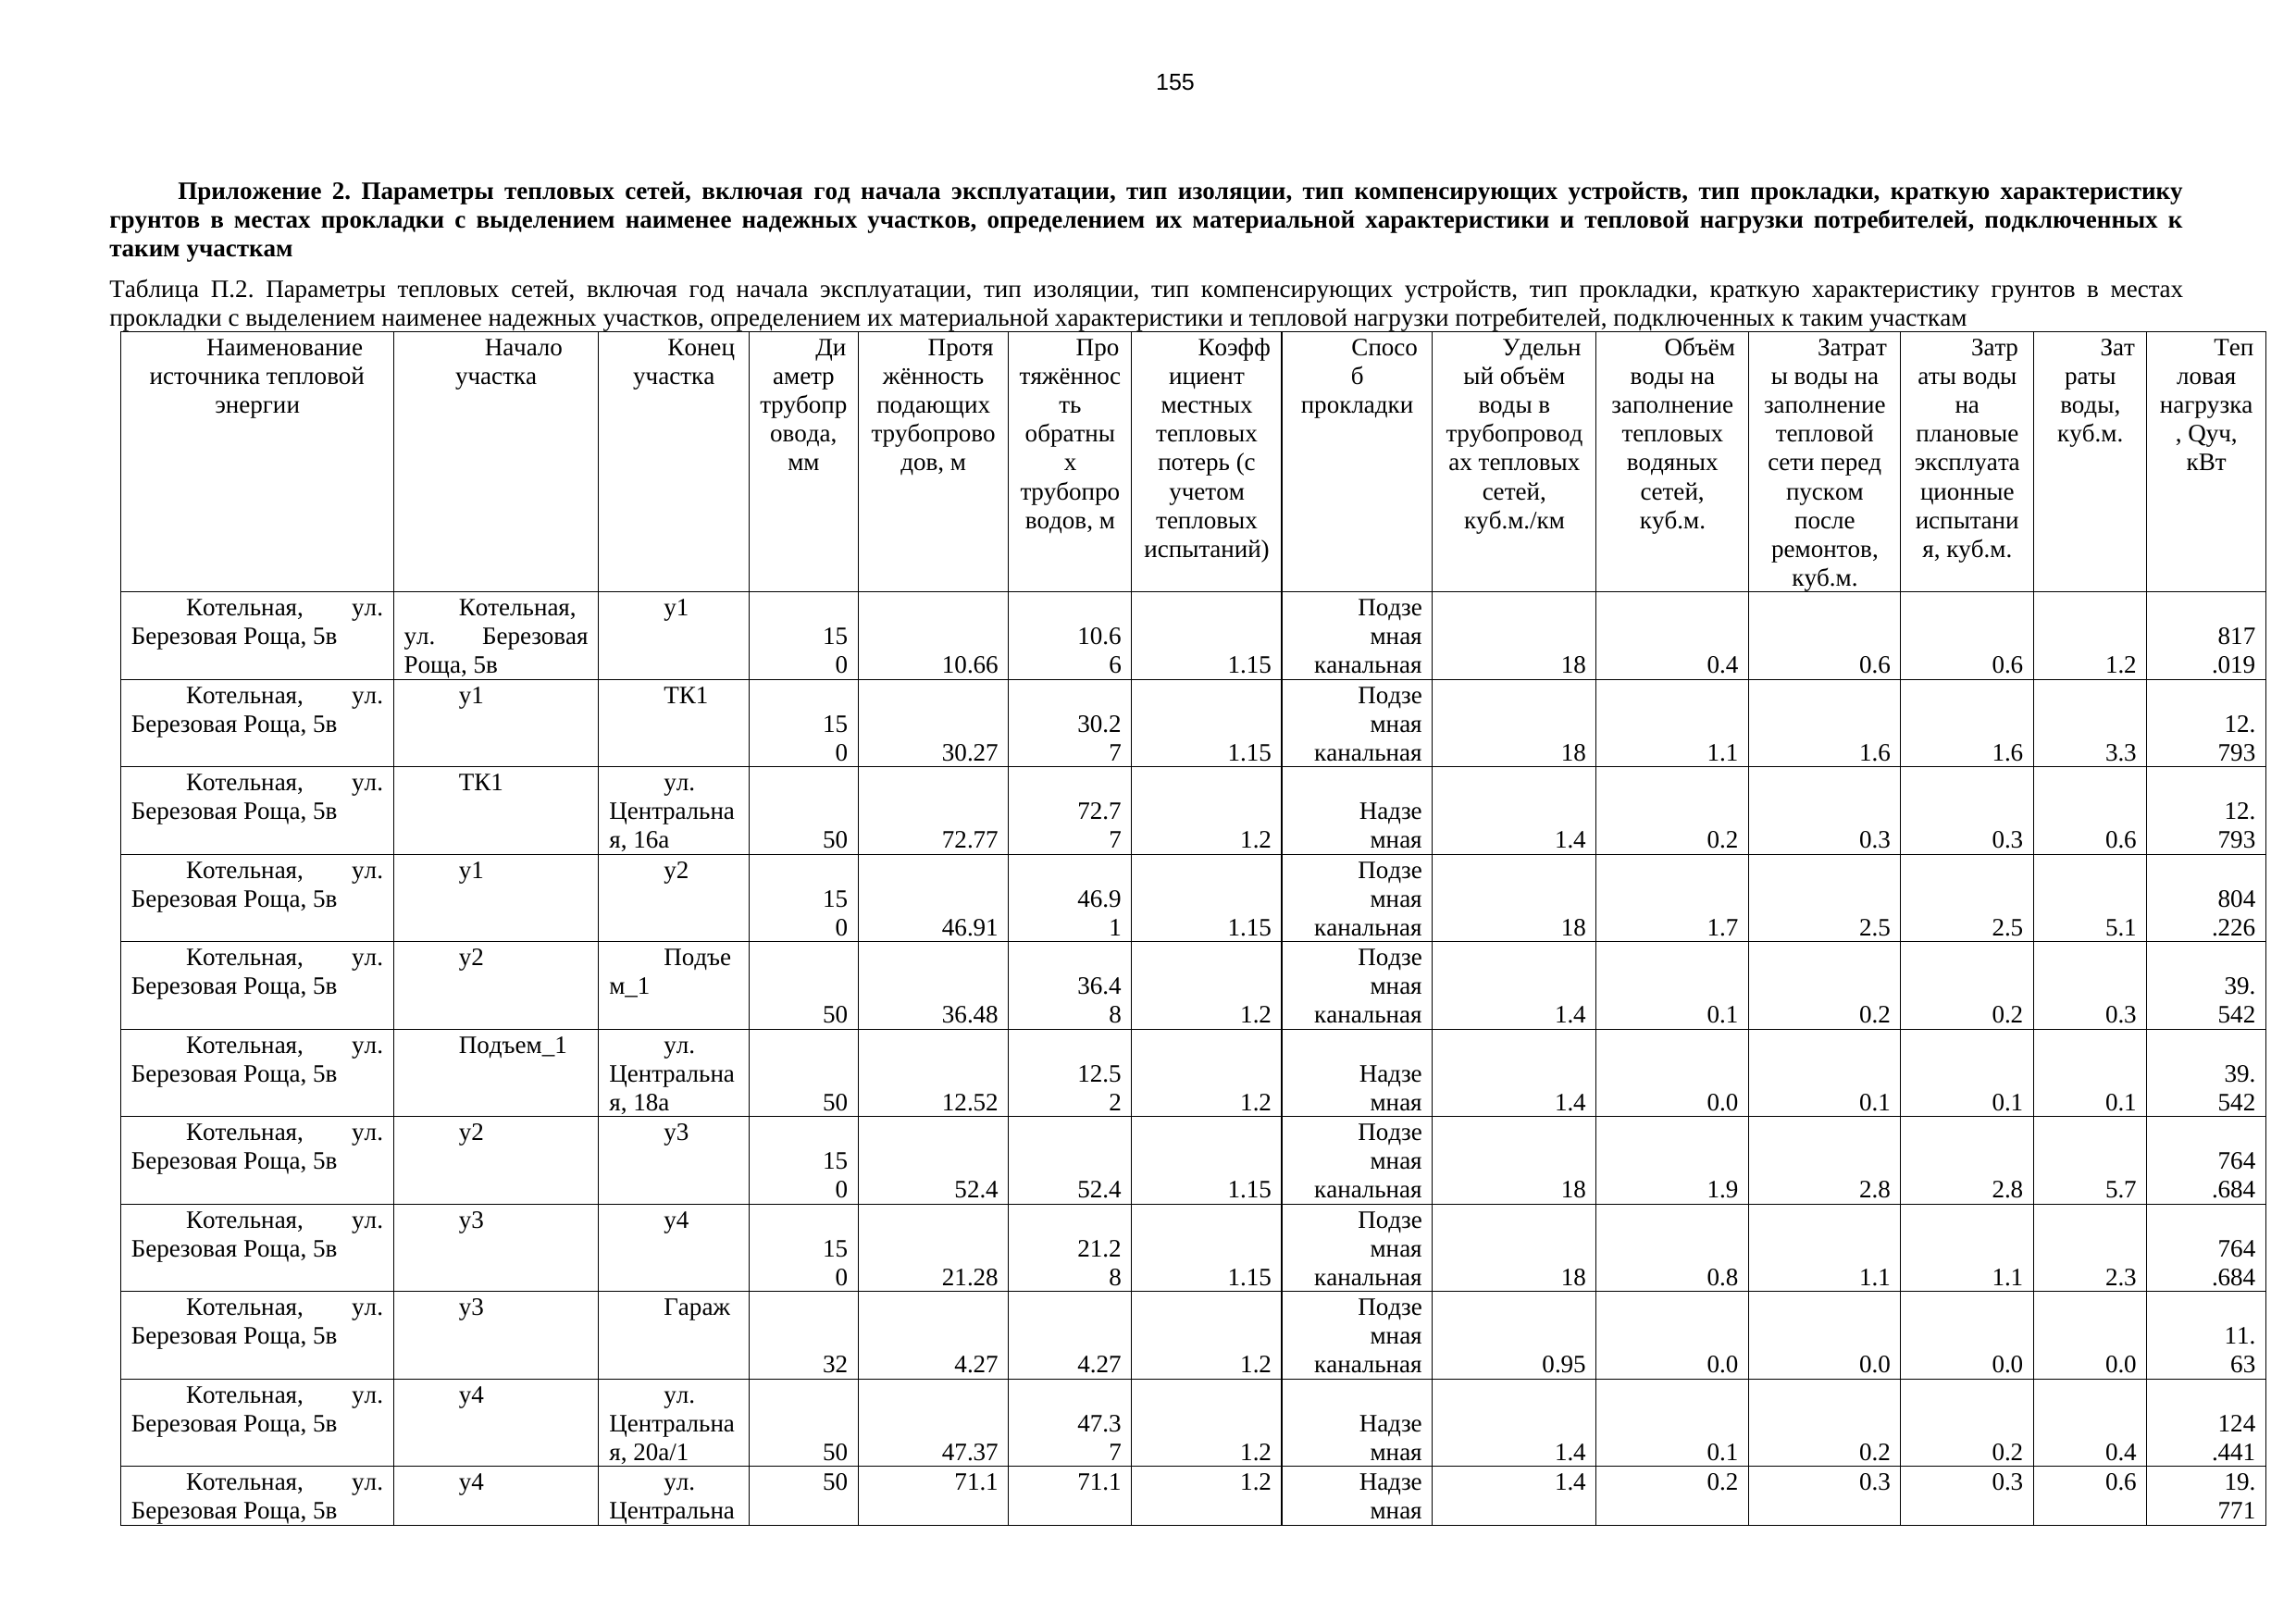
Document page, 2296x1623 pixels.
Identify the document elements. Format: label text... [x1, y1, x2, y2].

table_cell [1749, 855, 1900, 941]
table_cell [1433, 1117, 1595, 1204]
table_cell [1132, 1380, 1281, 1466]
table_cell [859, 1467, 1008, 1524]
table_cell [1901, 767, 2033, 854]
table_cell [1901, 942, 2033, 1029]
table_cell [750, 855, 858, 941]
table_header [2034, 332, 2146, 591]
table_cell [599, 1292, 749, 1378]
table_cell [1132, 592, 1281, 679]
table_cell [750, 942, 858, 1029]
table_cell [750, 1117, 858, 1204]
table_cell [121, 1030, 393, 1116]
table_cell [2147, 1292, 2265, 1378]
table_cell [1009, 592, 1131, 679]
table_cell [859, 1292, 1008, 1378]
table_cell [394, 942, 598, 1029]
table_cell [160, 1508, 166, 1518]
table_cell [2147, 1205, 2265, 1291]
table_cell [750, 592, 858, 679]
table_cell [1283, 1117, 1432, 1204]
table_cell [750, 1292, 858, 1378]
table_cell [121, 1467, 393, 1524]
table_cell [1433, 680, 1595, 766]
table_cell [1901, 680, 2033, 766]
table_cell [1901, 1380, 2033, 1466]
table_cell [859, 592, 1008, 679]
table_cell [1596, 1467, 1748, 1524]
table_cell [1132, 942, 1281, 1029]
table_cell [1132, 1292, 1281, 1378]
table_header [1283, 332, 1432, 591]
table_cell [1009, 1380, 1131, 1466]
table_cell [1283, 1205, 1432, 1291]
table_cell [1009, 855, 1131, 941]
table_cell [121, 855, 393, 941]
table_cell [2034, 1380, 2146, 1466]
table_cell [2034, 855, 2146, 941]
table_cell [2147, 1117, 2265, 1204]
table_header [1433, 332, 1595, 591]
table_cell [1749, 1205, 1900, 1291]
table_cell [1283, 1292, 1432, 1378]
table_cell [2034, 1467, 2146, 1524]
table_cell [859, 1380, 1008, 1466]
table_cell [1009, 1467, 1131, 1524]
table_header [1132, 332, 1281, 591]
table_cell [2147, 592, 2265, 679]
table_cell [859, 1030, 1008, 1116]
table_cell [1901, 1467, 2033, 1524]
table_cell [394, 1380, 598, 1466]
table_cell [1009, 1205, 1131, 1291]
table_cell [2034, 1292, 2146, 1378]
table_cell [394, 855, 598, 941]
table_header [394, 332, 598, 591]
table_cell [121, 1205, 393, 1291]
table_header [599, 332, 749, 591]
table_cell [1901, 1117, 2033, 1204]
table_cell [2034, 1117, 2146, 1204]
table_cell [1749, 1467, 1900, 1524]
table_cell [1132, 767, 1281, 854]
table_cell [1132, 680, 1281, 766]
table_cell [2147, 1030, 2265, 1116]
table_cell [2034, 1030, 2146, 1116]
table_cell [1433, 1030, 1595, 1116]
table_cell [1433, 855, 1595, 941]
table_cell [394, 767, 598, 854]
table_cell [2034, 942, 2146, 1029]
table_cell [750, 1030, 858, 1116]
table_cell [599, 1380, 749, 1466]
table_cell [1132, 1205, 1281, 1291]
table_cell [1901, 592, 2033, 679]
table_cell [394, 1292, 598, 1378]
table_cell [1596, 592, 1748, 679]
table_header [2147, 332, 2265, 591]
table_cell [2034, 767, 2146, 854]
text Таблица П.2. Параметры тепловых сетей, включая год начала эксплуатации, тип изоляции, тип компенсирующих устройств, тип прокладки, краткую характеристику грунтов в местах прокладки с выделением наименее надежных участков, определением их материальной характеристики и тепловой нагрузки потребителей, подключенных к таким участкам [109, 274, 2186, 331]
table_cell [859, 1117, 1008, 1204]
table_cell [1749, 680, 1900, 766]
text Приложение 2. Параметры тепловых сетей, включая год начала эксплуатации, тип изоляции, тип компенсирующих устройств, тип прокладки, краткую характеристику грунтов в местах прокладки с выделением наименее надежных участков, определением их материальной характеристики и тепловой нагрузки потребителей, подключенных к таким участкам [109, 176, 2186, 262]
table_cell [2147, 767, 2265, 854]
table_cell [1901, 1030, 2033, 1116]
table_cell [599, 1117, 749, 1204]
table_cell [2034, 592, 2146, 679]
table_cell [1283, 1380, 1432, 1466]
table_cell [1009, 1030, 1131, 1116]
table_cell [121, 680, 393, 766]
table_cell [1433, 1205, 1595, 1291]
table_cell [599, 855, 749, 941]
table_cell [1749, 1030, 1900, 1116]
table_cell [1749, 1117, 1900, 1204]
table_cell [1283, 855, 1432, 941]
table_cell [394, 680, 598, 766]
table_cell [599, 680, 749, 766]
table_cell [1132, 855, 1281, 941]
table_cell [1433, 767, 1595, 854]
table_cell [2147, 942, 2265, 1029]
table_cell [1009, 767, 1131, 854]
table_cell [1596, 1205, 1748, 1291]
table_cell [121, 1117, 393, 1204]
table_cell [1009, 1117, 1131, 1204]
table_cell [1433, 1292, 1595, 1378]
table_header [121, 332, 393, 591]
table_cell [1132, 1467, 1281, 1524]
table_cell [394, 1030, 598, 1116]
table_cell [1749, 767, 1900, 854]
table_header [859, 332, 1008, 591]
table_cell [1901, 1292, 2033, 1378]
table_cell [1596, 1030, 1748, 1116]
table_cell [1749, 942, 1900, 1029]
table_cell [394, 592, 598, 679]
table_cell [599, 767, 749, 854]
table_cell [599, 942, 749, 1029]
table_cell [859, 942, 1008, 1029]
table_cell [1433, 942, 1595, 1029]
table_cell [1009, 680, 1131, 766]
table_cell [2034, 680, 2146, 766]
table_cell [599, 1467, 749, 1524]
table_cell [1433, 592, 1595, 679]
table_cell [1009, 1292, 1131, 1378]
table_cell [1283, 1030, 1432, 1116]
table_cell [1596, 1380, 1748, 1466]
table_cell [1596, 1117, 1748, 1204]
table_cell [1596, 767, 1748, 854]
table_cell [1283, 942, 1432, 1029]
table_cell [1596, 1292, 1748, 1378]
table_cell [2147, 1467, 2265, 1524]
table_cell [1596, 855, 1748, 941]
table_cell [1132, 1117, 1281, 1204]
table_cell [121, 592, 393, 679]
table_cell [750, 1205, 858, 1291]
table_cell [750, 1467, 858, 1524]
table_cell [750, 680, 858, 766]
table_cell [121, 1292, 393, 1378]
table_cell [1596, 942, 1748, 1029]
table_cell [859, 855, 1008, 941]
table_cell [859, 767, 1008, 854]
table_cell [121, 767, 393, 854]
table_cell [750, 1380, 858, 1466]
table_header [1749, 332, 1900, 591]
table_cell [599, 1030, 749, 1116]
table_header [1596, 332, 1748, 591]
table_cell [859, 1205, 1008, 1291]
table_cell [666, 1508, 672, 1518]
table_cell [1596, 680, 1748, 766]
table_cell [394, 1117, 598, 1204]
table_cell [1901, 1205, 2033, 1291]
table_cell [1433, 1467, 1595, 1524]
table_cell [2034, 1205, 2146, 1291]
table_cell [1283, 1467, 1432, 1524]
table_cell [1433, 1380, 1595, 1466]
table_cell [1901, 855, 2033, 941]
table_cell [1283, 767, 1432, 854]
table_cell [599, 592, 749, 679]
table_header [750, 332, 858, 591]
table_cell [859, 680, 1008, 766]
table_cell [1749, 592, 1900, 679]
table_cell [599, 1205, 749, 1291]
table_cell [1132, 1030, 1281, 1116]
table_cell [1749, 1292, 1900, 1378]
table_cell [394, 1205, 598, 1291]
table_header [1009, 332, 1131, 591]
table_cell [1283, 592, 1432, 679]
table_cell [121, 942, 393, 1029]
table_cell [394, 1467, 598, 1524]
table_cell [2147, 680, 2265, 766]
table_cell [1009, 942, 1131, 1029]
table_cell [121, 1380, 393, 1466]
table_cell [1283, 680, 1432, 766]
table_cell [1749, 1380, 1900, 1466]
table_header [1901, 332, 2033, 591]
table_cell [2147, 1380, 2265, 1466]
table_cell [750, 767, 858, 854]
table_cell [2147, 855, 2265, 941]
